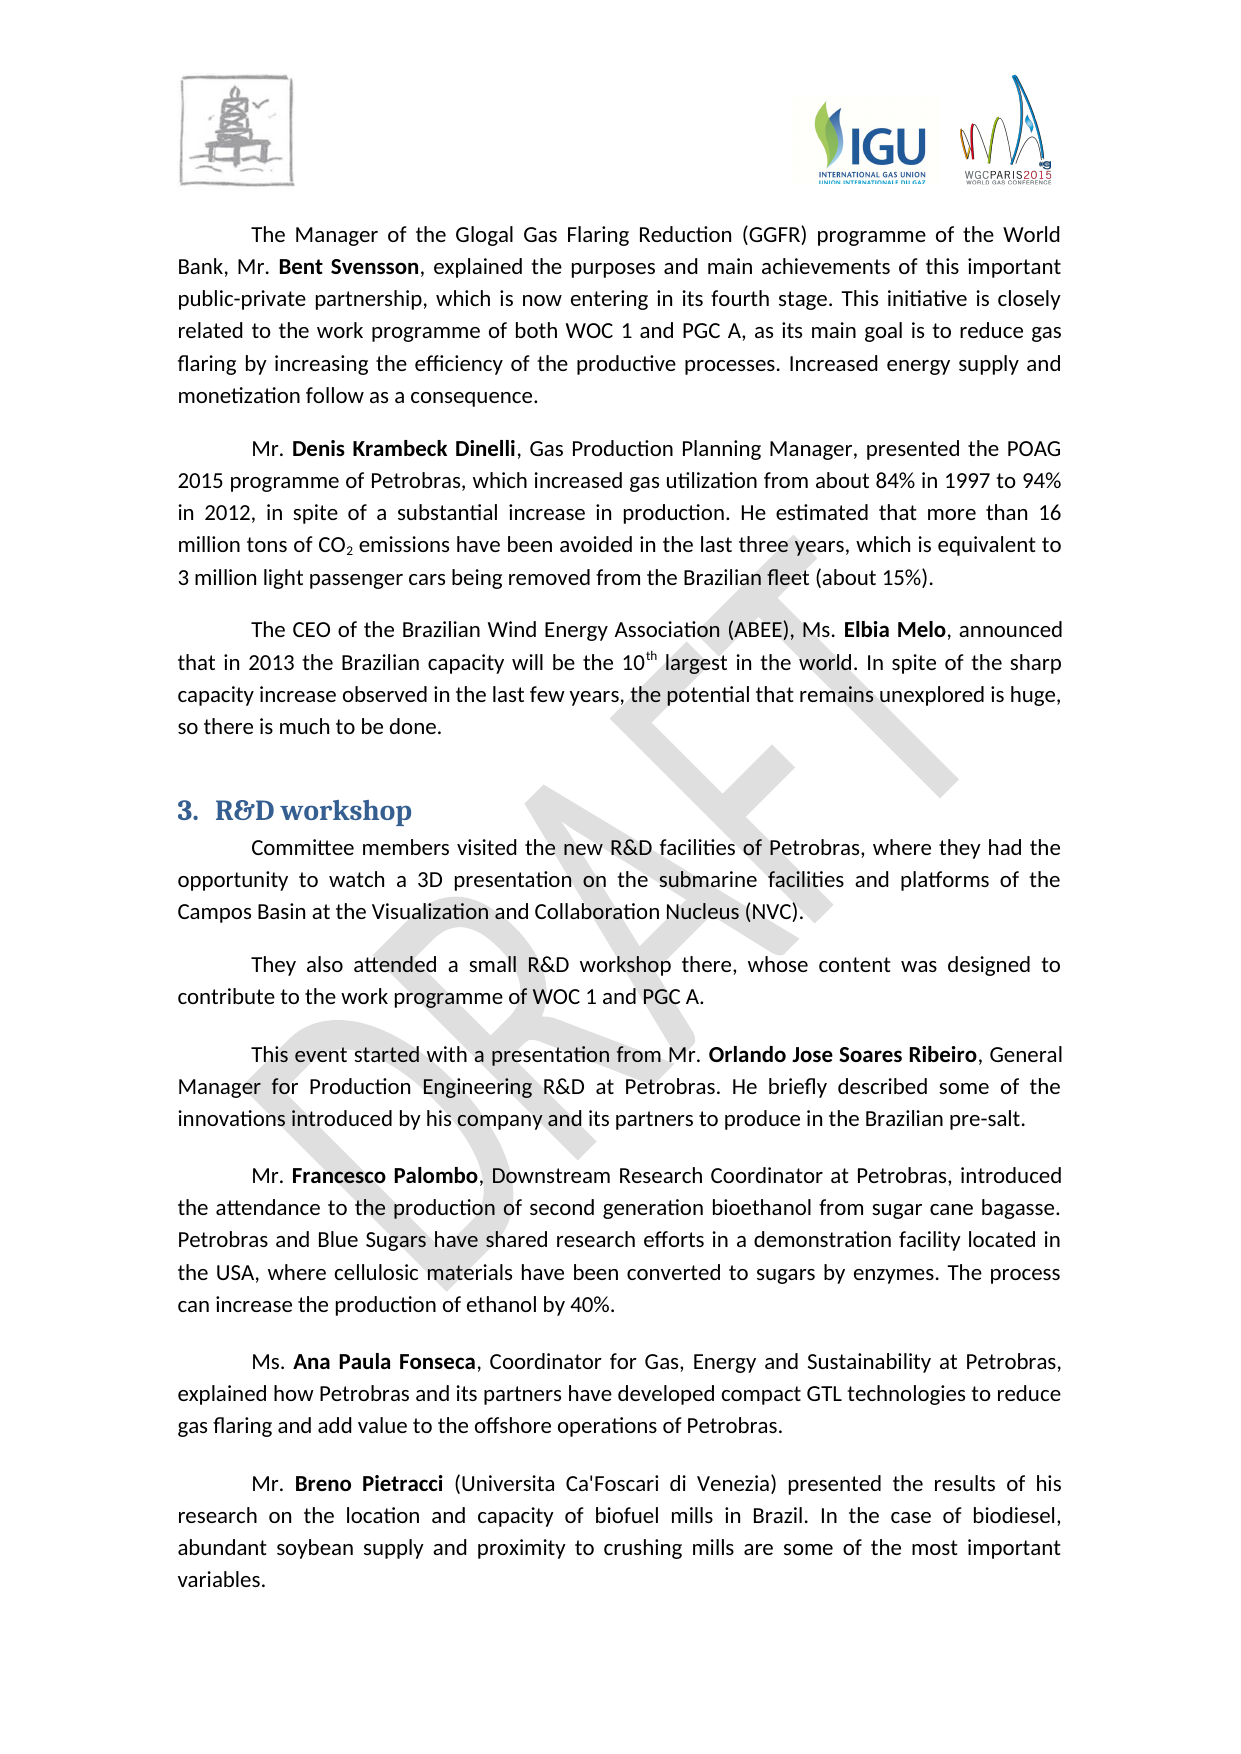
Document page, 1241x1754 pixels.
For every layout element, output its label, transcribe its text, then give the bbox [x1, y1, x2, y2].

text The Manager of the Glogal Gas Flaring Reduction (GGFR) programme of the World Bank, Mr. Bent Svensson, explained the purposes and main achievements of this important public-private partnership, which is now entering in its fourth stage. This initiative is closely related to the work programme of both WOC 1 and PGC A, as its main goal is to reduce gas flaring by increasing the efficiency of the productive processes. Increased energy supply and monetization follow as a consequence. [177, 220, 1063, 409]
subtitle R&D workshop [177, 794, 1063, 828]
picture [177, 73, 295, 192]
picture [954, 70, 1057, 189]
text Committee members visited the new R&D facilities of Petrobras, where they had the opportunity to watch a 3D presentation on the submarine facilities and platforms of the Campos Basin at the Visualization and Collaboration Nucleus (NVC). [177, 833, 1063, 925]
text Mr. Francesco Palombo, Downstream Research Coordinator at Petrobras, introduced the attendance to the production of second generation bioethanol from sugar cane bagasse. Petrobras and Blue Sugars have shared research efforts in a demonstration facility located in the USA, where cellulosic materials have been converted to sugars by enzymes. The process can increase the production of ethanol by 40%. [177, 1161, 1063, 1318]
text Mr. Denis Krambeck Dinelli, Gas Production Planning Manager, presented the POAG 2015 programme of Petrobras, which increased gas utilization from about 84% in 1997 to 94% in 2012, in spite of a substantial increase in production. He estimated that more than 16 million tons of CO2 emissions have been avoided in the last three years, which is equivalent to 3 million light passenger cars being removed from the Brazilian fleet (about 15%). [177, 434, 1063, 591]
text This event started with a presentation from Mr. Orlando Jose Soares Ribeiro, General Manager for Production Engineering R&D at Petrobras. He briefly described some of the innovations introduced by his company and its partners to produce in the Brazilian pre-salt. [177, 1040, 1063, 1132]
text The CEO of the Brazilian Wind Energy Association (ABEE), Ms. Elbia Melo, announced that in 2013 the Brazilian capacity will be the 10th largest in the world. In spite of the sharp capacity increase observed in the last few years, the potential that remains unexplored is huge, so there is much to be done. [177, 616, 1063, 740]
text Ms. Ana Paula Fonseca, Coordinator for Gas, Energy and Sustainability at Petrobras, explained how Petrobras and its partners have developed compact GTL technologies to reduce gas flaring and add value to the offshore operations of Petrobras. [177, 1347, 1063, 1439]
text Mr. Breno Pietracci (Universita Ca'Foscari di Venezia) presented the results of his research on the location and capacity of biofuel mills in Brazil. In the case of biodiesel, abundant soybean supply and proximity to crushing mills are some of the most important variables. [177, 1469, 1063, 1593]
text They also attended a small R&D workshop there, whose content was designed to contribute to the work programme of WOC 1 and PGC A. [177, 950, 1063, 1011]
